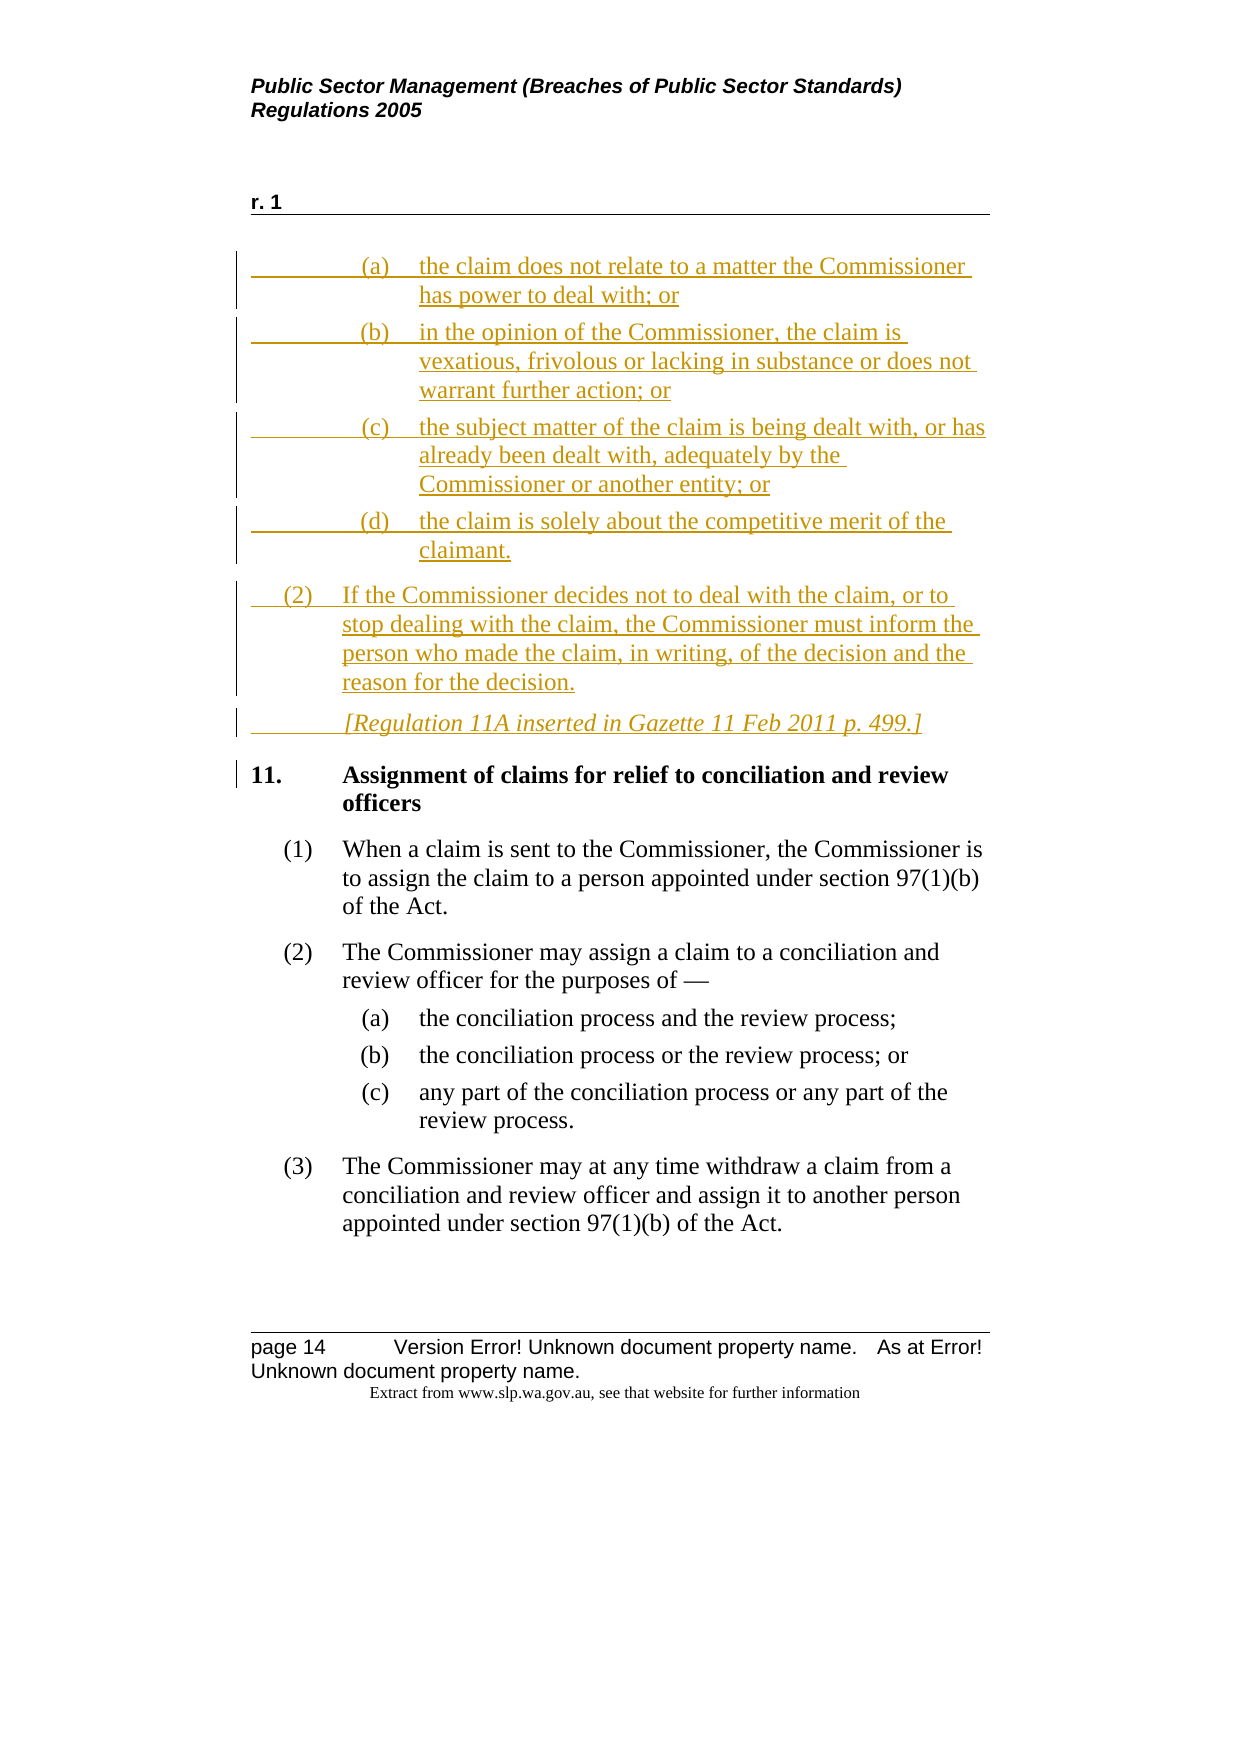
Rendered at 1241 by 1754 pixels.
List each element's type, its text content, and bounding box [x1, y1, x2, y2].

text (b) the conciliation process or the review process; or [251, 1040, 990, 1068]
text (2) The Commissioner may assign a claim to a conciliation and review officer for the purposes of — [251, 937, 990, 994]
text (a) the conciliation process and the review process; [251, 1003, 990, 1031]
subtitle 11. Assignment of claims for relief to conciliation and review officers [251, 760, 990, 817]
text (3) The Commissioner may at any time withdraw a claim from a conciliation and review officer and assign it to another person appointed under section 97(1)(b) of the Act. [251, 1151, 990, 1237]
text (1) When a claim is sent to the Commissioner, the Commissioner is to assign the claim to a person appointed under section 97(1)(b) of the Act. [251, 834, 990, 920]
text (c) any part of the conciliation process or any part of the review process. [251, 1077, 990, 1134]
